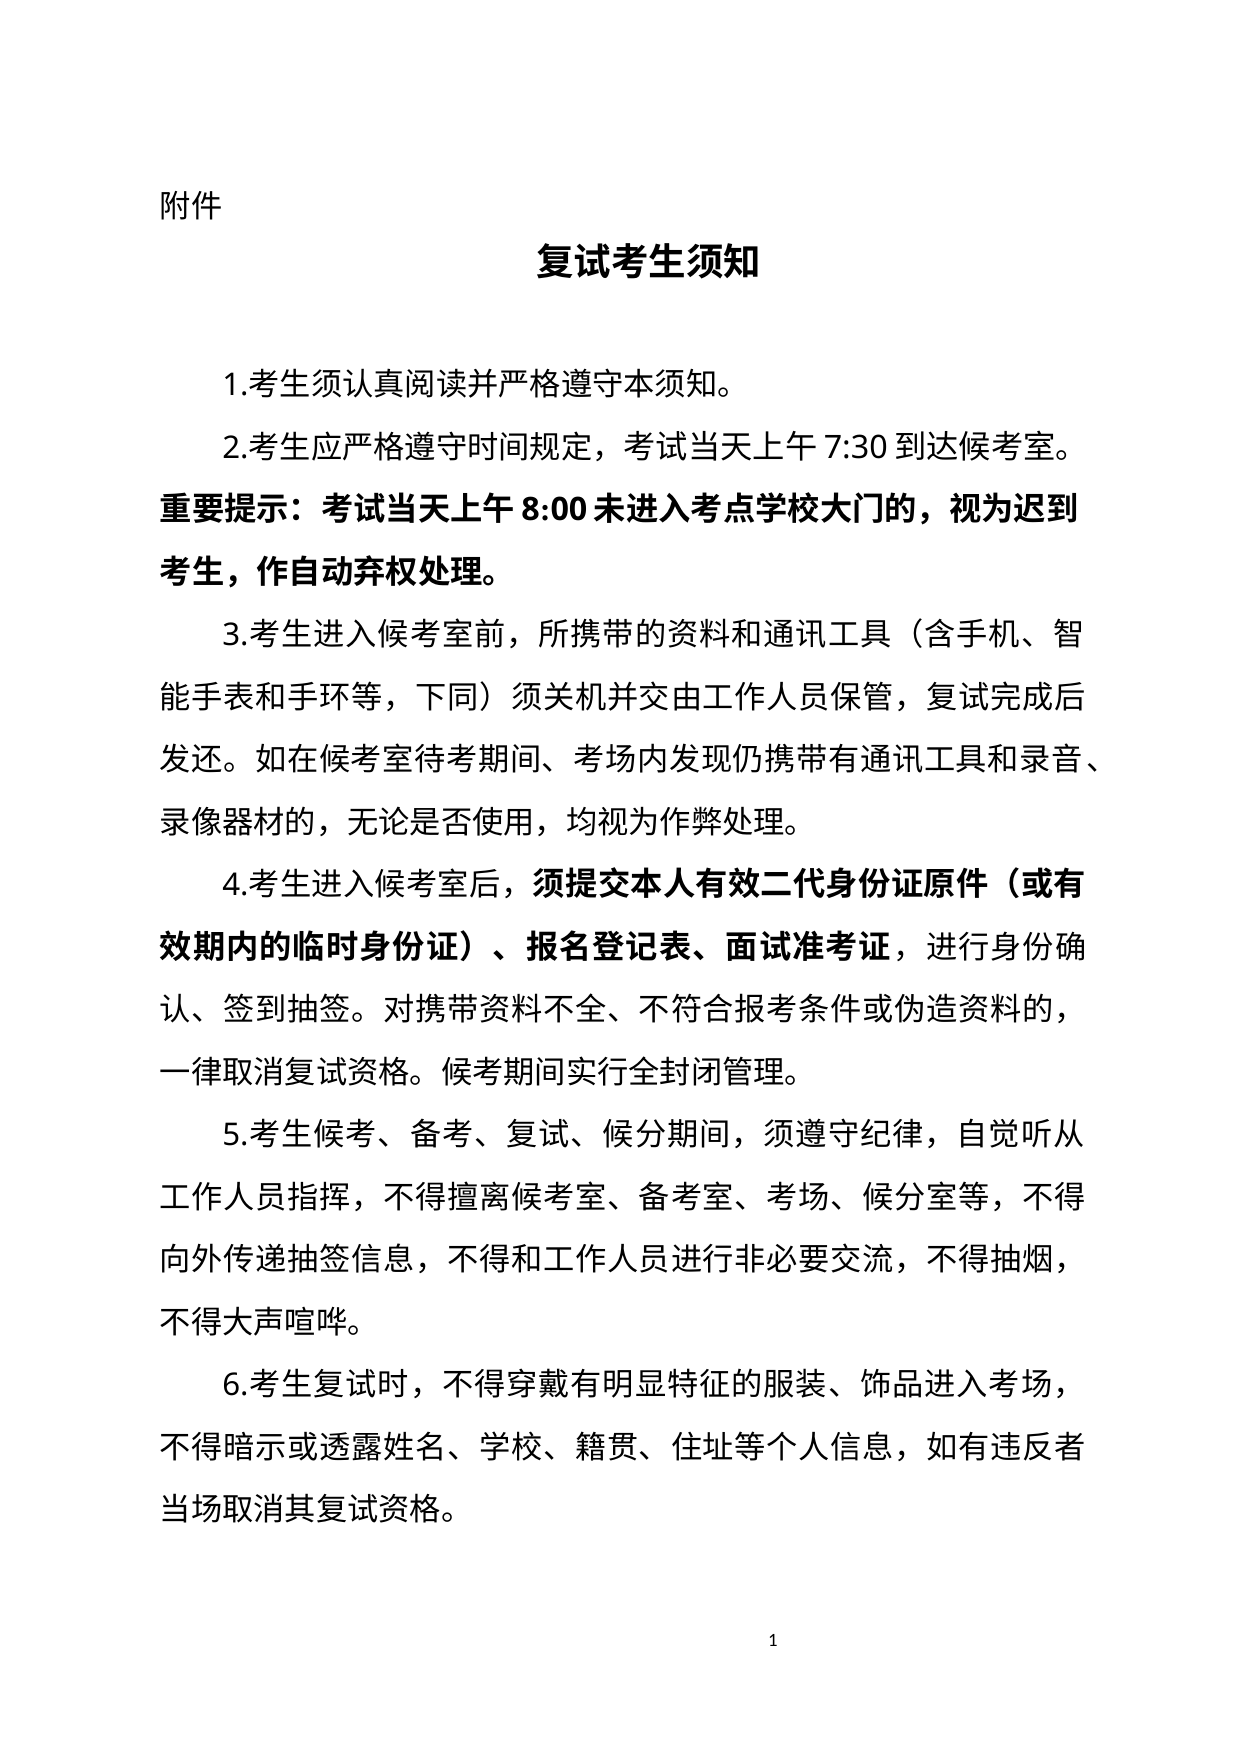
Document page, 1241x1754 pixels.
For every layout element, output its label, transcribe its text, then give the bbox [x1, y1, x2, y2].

text 复试考生须知 [159, 229, 1087, 287]
text 4.考生进入候考室后，须提交本人有效二代身份证原件（或有效期内的临时身份证）、报名登记表、面试准考证，进行身份确认、签到抽签。对携带资料不全、不符合报考条件或伪造资料的，一律取消复试资格。候考期间实行全封闭管理。 [159, 846, 1087, 1096]
text 6.考生复试时，不得穿戴有明显特征的服装、饰品进入考场，不得暗示或透露姓名、学校、籍贯、住址等个人信息，如有违反者当场取消其复试资格。 [159, 1346, 1087, 1533]
text 3.考生进入候考室前，所携带的资料和通讯工具（含手机、智能手表和手环等，下同）须关机并交由工作人员保管，复试完成后发还。如在候考室待考期间、考场内发现仍携带有通讯工具和录音、录像器材的，无论是否使用，均视为作弊处理。 [159, 596, 1087, 846]
text 1.考生须认真阅读并严格遵守本须知。 [159, 346, 1087, 408]
text 2.考生应严格遵守时间规定，考试当天上午7:30到达候考室。重要提示：考试当天上午8:00未进入考点学校大门的，视为迟到考生，作自动弃权处理。 [159, 408, 1087, 596]
text 5.考生候考、备考、复试、候分期间，须遵守纪律，自觉听从工作人员指挥，不得擅离候考室、备考室、考场、候分室等，不得向外传递抽签信息，不得和工作人员进行非必要交流，不得抽烟，不得大声喧哗。 [159, 1096, 1087, 1346]
text 附件 [159, 171, 1087, 229]
